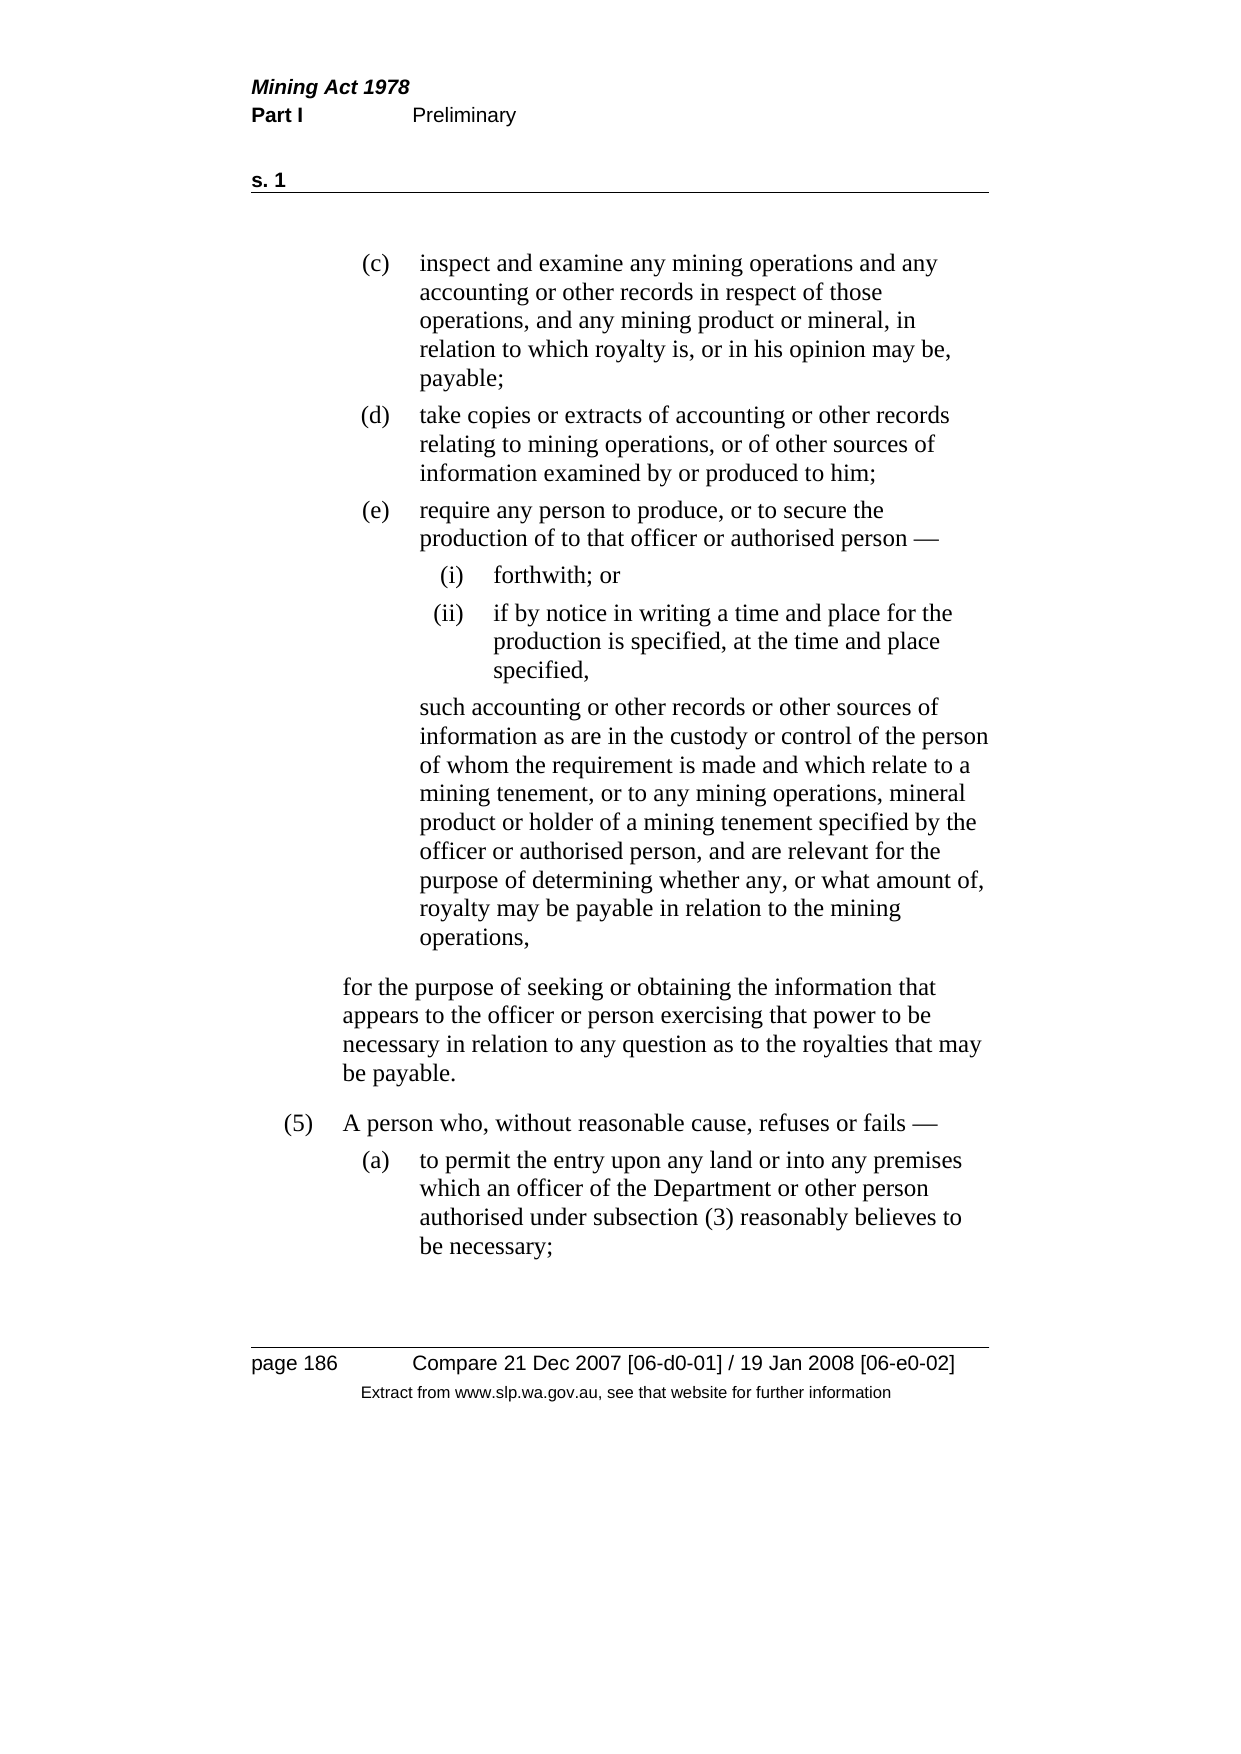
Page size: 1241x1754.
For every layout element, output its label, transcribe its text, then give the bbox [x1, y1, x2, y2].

text (5) A person who, without reasonable cause, refuses or fails — [251, 1108, 989, 1136]
text for the purpose of seeking or obtaining the information that appears to the officer or person exercising that power to be necessary in relation to any question as to the royalties that may be payable. [251, 972, 989, 1087]
text (c) inspect and examine any mining operations and any accounting or other records in respect of those operations, and any mining product or mineral, in relation to which royalty is, or in his opinion may be, payable; [251, 248, 989, 392]
text such accounting or other records or other sources of information as are in the custody or control of the person of whom the requirement is made and which relate to a mining tenement, or to any mining operations, mineral product or holder of a mining tenement specified by the officer or authorised person, and are relevant for the purpose of determining whether any, or what amount of, royalty may be payable in relation to the mining operations, [251, 692, 989, 951]
text (a) to permit the entry upon any land or into any premises which an officer of the Department or other person authorised under subsection (3) reasonably believes to be necessary; [251, 1145, 989, 1260]
text (ii) if by notice in writing a time and place for the production is specified, at the time and place specified, [251, 598, 989, 684]
text (i) forthwith; or [251, 561, 989, 589]
text (e) require any person to produce, or to secure the production of to that officer or authorised person — [251, 495, 989, 552]
text (d) take copies or extracts of accounting or other records relating to mining operations, or of other sources of information examined by or produced to him; [251, 400, 989, 486]
